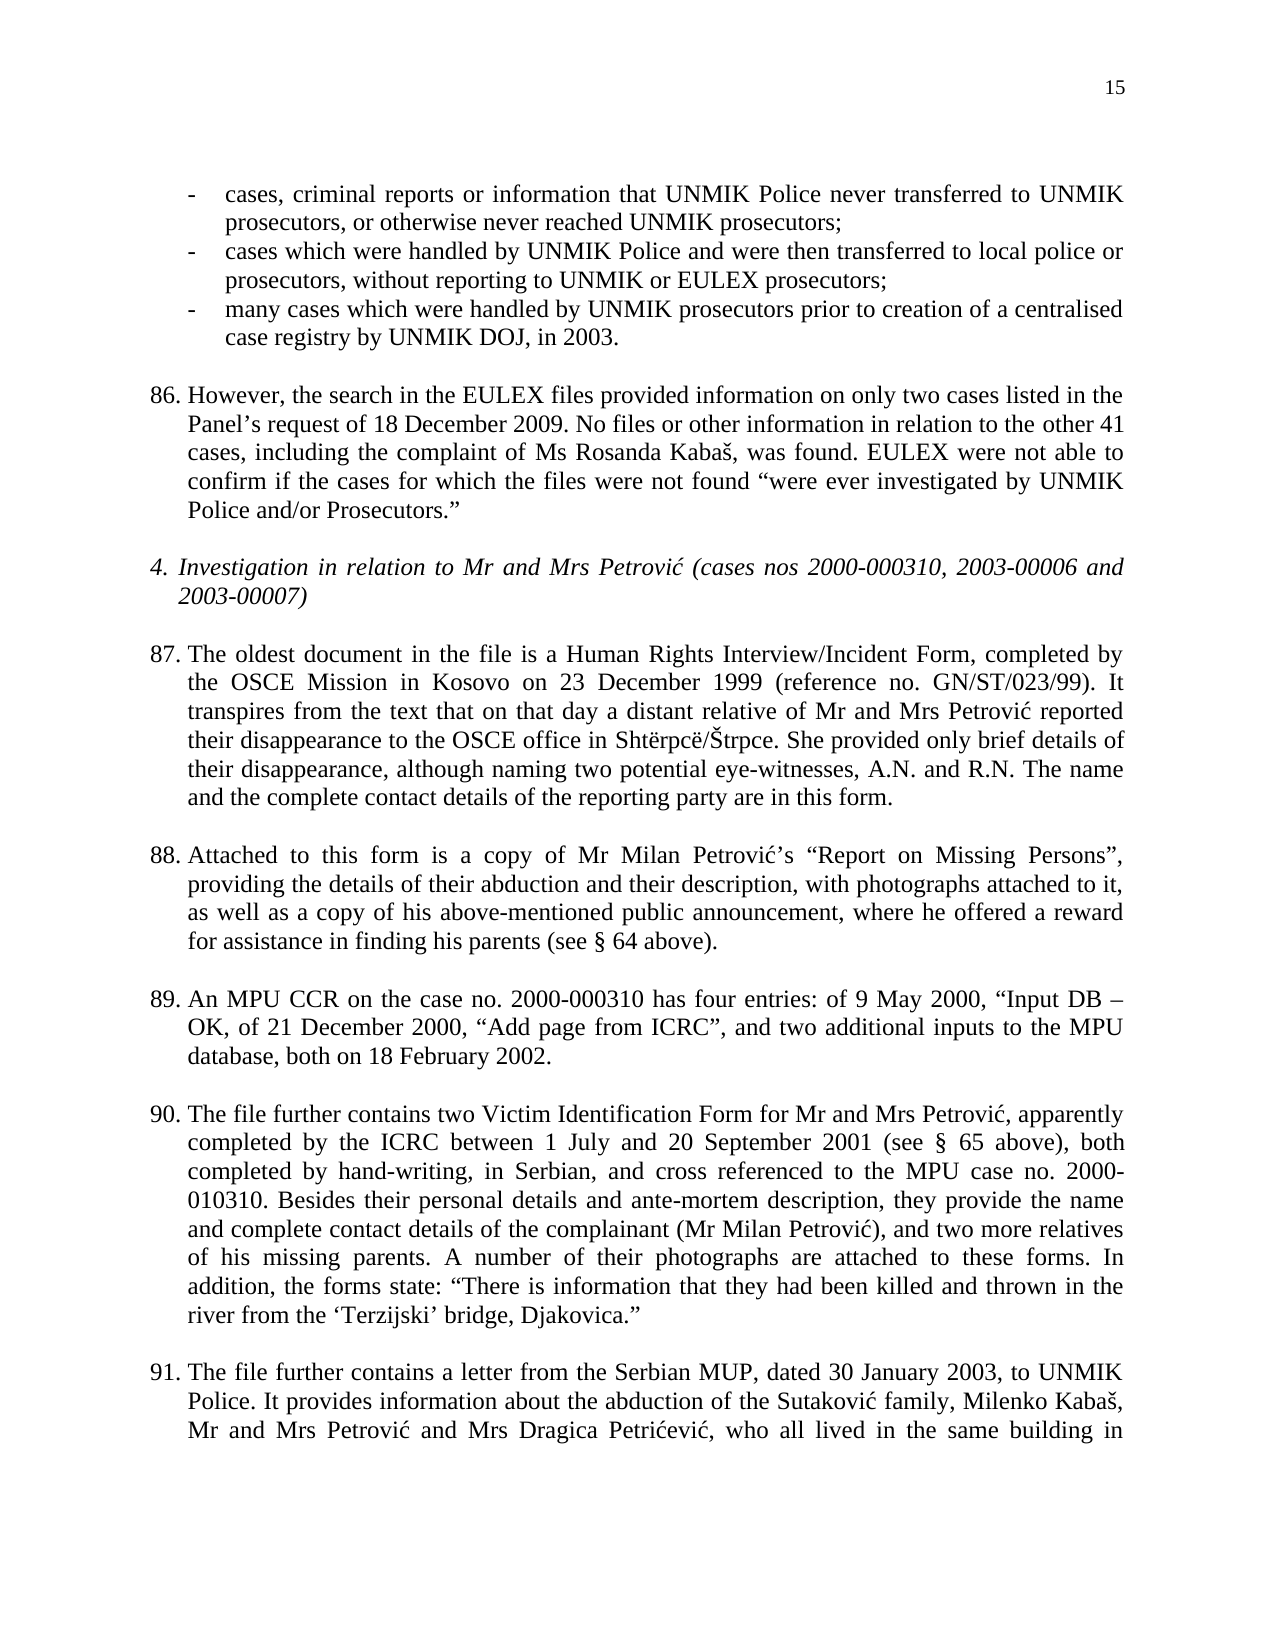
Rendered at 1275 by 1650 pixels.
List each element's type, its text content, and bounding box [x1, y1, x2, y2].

list The oldest document in the file is a Human Rights Interview/Incident Form, completed by the OSCE Mission in Kosovo on 23 December 1999 (reference no. GN/ST/023/99). It transpires from the text that on that day a distant relative of Mr and Mrs Petrović reported their disappearance to the OSCE office in Shtërpcë/Štrpce. She provided only brief details of their disappearance, although naming two potential eye-witnesses, A.N. and R.N. The name and the complete contact details of the reporting party are in this form. [150, 639, 1125, 811]
list Attached to this form is a copy of Mr Milan Petrović’s “Report on Missing Persons”, providing the details of their abduction and their description, with photographs attached to it, as well as a copy of his above-mentioned public announcement, where he offered a reward for assistance in finding his parents (see § 64 above). [150, 840, 1125, 955]
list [150, 1357, 1125, 1444]
list many cases which were handled by UNMIK prosecutors prior to creation of a centralised case registry by UNMIK DOJ, in 2003. [187, 294, 1125, 351]
list cases, criminal reports or information that UNMIK Police never transferred to UNMIK prosecutors, or otherwise never reached UNMIK prosecutors; [187, 179, 1125, 236]
list cases which were handled by UNMIK Police and were then transferred to local police or prosecutors, without reporting to UNMIK or EULEX prosecutors; [187, 236, 1125, 294]
list Investigation in relation to Mr and Mrs Petrović (cases nos 2000-000310, 2003-00006 and 2003-00007) [150, 552, 1125, 610]
list An MPU CCR on the case no. 2000-000310 has four entries: of 9 May 2000, “Input DB – OK, of 21 December 2000, “Add page from ICRC”, and two additional inputs to the MPU database, both on 18 February 2002. [150, 984, 1125, 1070]
list However, the search in the EULEX files provided information on only two cases listed in the Panel’s request of 18 December 2009. No files or other information in relation to the other 41 cases, including the complaint of Ms Rosanda Kabaš, was found. EULEX were not able to confirm if the cases for which the files were not found “were ever investigated by UNMIK Police and/or Prosecutors.” [150, 380, 1125, 524]
list The file further contains two Victim Identification Form for Mr and Mrs Petrović, apparently completed by the ICRC between 1 July and 20 September 2001 (see § 65 above), both completed by hand-writing, in Serbian, and cross referenced to the MPU case no. 2000-010310. Besides their personal details and ante-mortem description, they provide the name and complete contact details of the complainant (Mr Milan Petrović), and two more relatives of his missing parents. A number of their photographs are attached to these forms. In addition, the forms state: “There is information that they had been killed and thrown in the river from the ‘Terzijski’ bridge, Djakovica.” [150, 1099, 1125, 1329]
